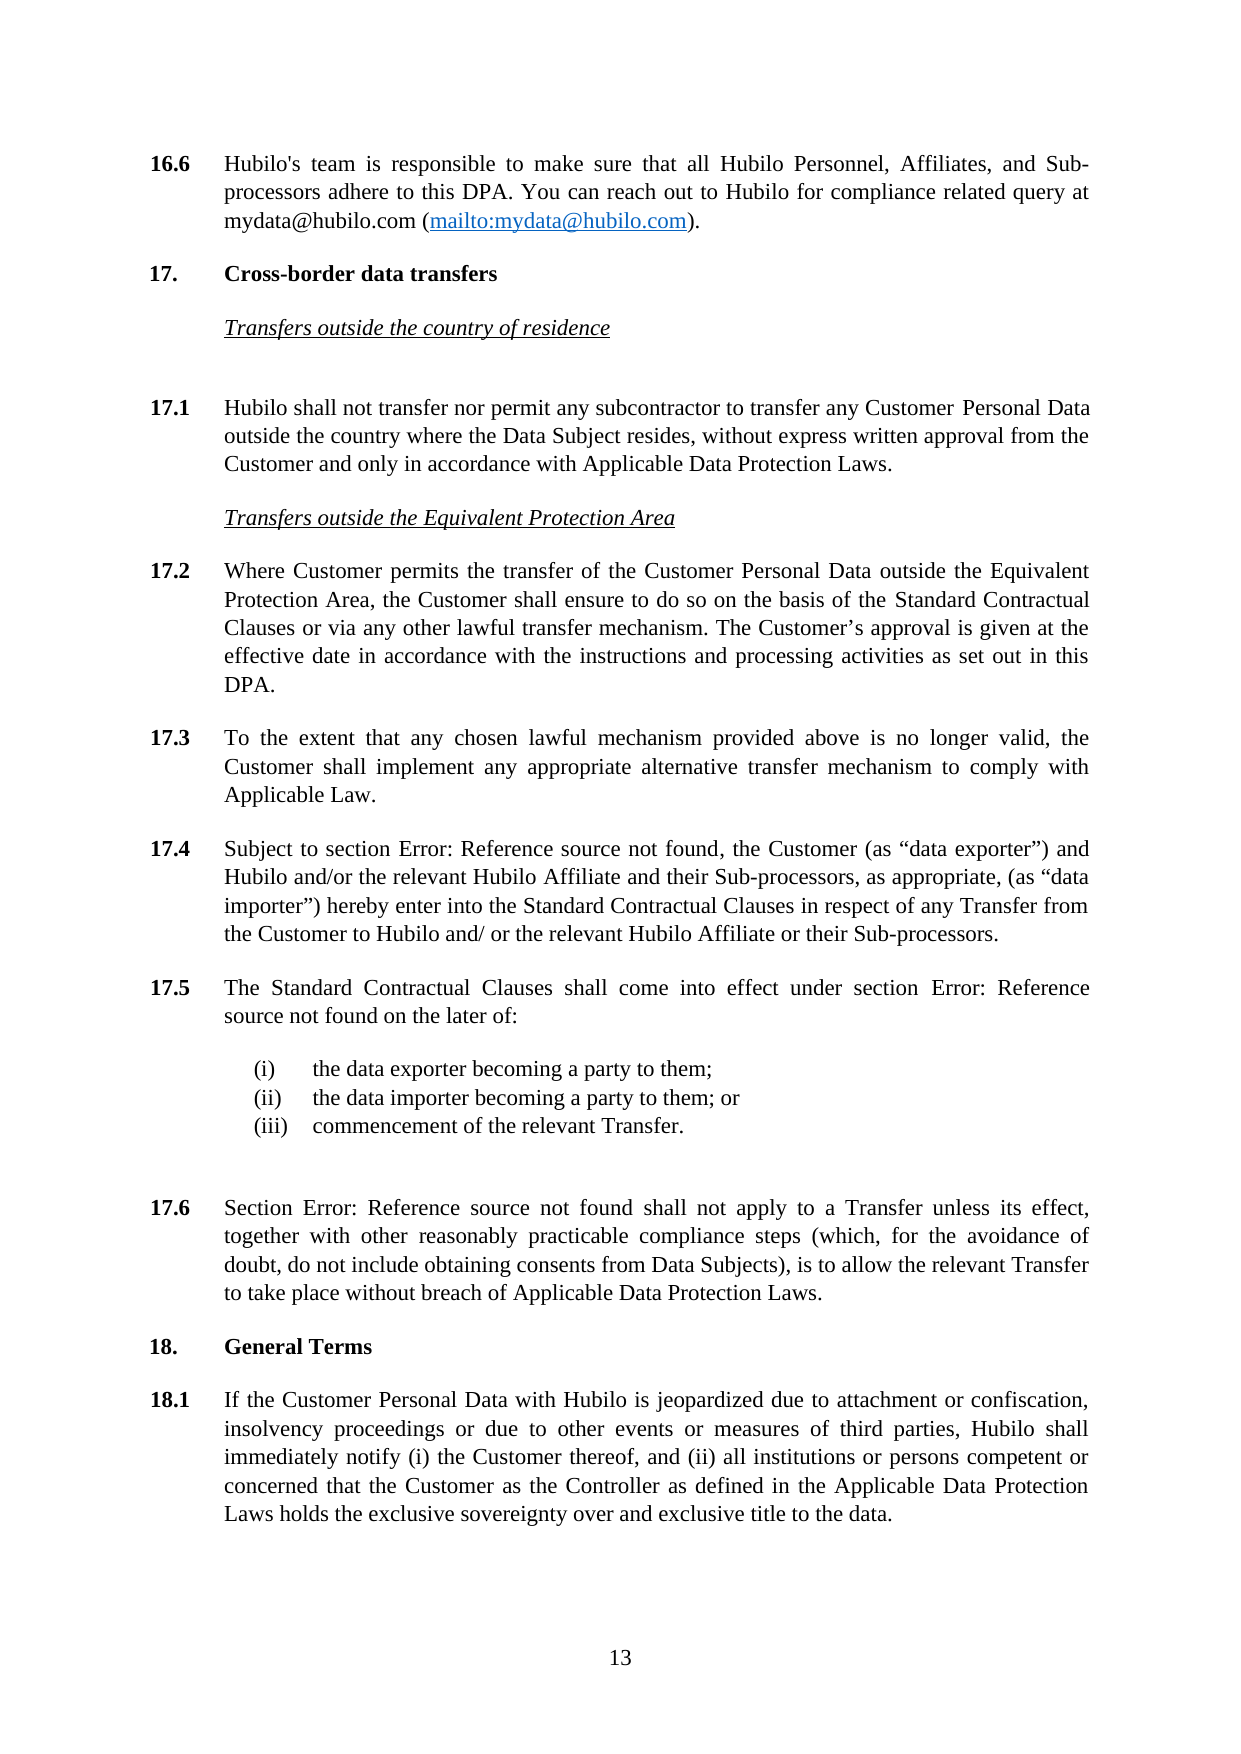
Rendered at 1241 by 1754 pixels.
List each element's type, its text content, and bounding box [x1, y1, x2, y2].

list General Terms [149, 1333, 1090, 1359]
list the data importer becoming a party to them; or [253, 1084, 1090, 1110]
list Where Customer permits the transfer of the Customer Personal Data outside the Equivalent Protection Area, the Customer shall ensure to do so on the basis of the Standard Contractual Clauses or via any other lawful transfer mechanism. The Customer’s approval is given at the effective date in accordance with the instructions and processing activities as set out in this DPA. [150, 557, 1090, 697]
list Hubilo shall not transfer nor permit any subcontractor to transfer any Customer Personal Data outside the country where the Data Subject resides, without express written approval from the Customer and only in accordance with Applicable Data Protection Laws. [150, 393, 1090, 477]
list Transfers outside the Equivalent Protection Area [224, 504, 1090, 530]
list Cross-border data transfers [149, 260, 1090, 287]
list the data exporter becoming a party to them; [253, 1055, 1090, 1082]
list If the Customer Personal Data with Hubilo is jeopardized due to attachment or confiscation, insolvency proceedings or due to other events or measures of third parties, Hubilo shall immediately notify (i) the Customer thereof, and (ii) all institutions or persons competent or concerned that the Customer as the Controller as defined in the Applicable Data Protection Laws holds the exclusive sovereignty over and exclusive title to the data. [150, 1386, 1090, 1526]
list Hubilo's team is responsible to make sure that all Hubilo Personnel, Affiliates, and Sub-processors adhere to this DPA. You can reach out to Hubilo for compliance related query at mydata@hubilo.com (mailto:mydata@hubilo.com). [150, 150, 1090, 233]
list commencement of the relevant Transfer. [253, 1112, 1090, 1139]
list Transfers outside the country of residence [224, 314, 1090, 340]
list To the extent that any chosen lawful mechanism provided above is no longer valid, the Customer shall implement any appropriate alternative transfer mechanism to comply with Applicable Law. [150, 724, 1090, 808]
